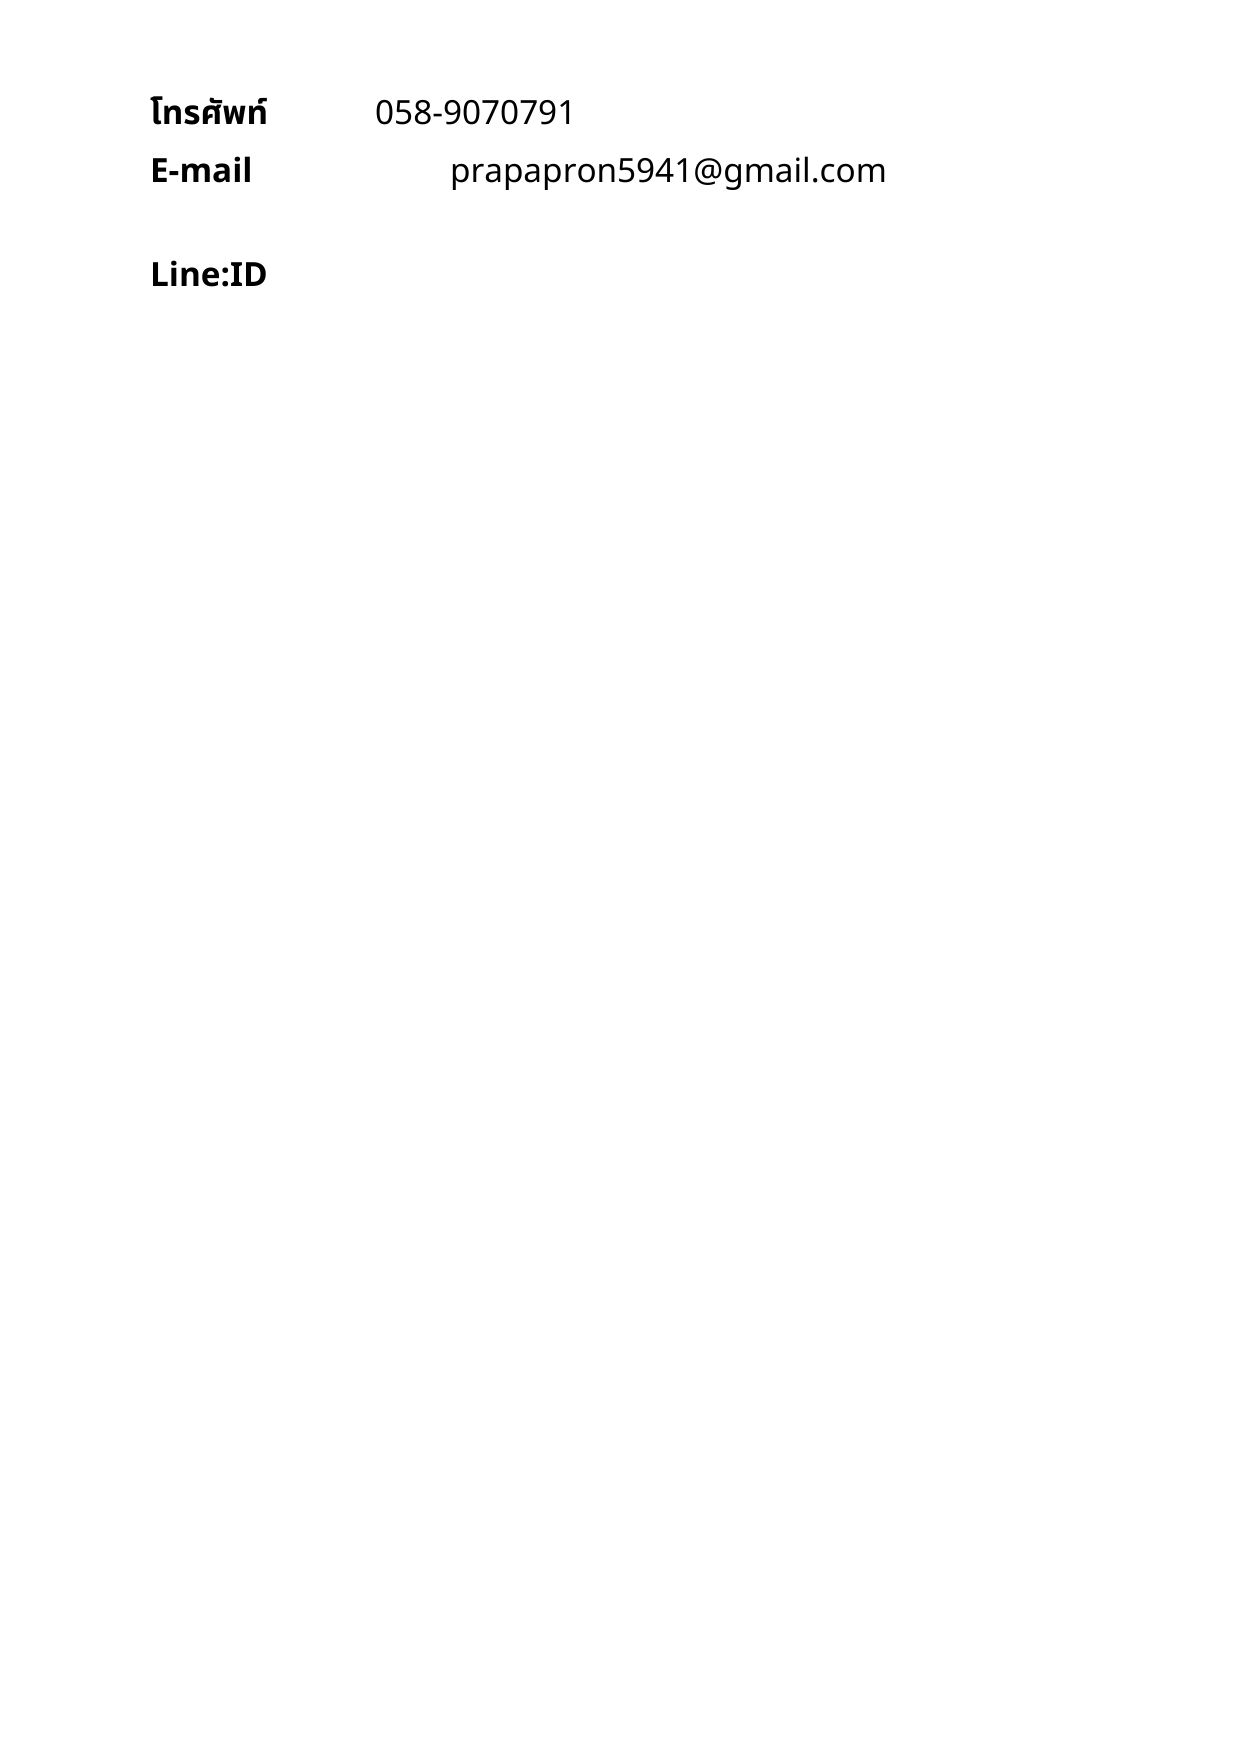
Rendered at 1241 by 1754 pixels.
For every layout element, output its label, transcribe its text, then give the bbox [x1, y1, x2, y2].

text E-mail prapapron5941@gmail.com [150, 147, 1090, 244]
text โทรศัพท์ 058-9070791 [150, 89, 1090, 139]
text Line:ID [150, 251, 1090, 297]
